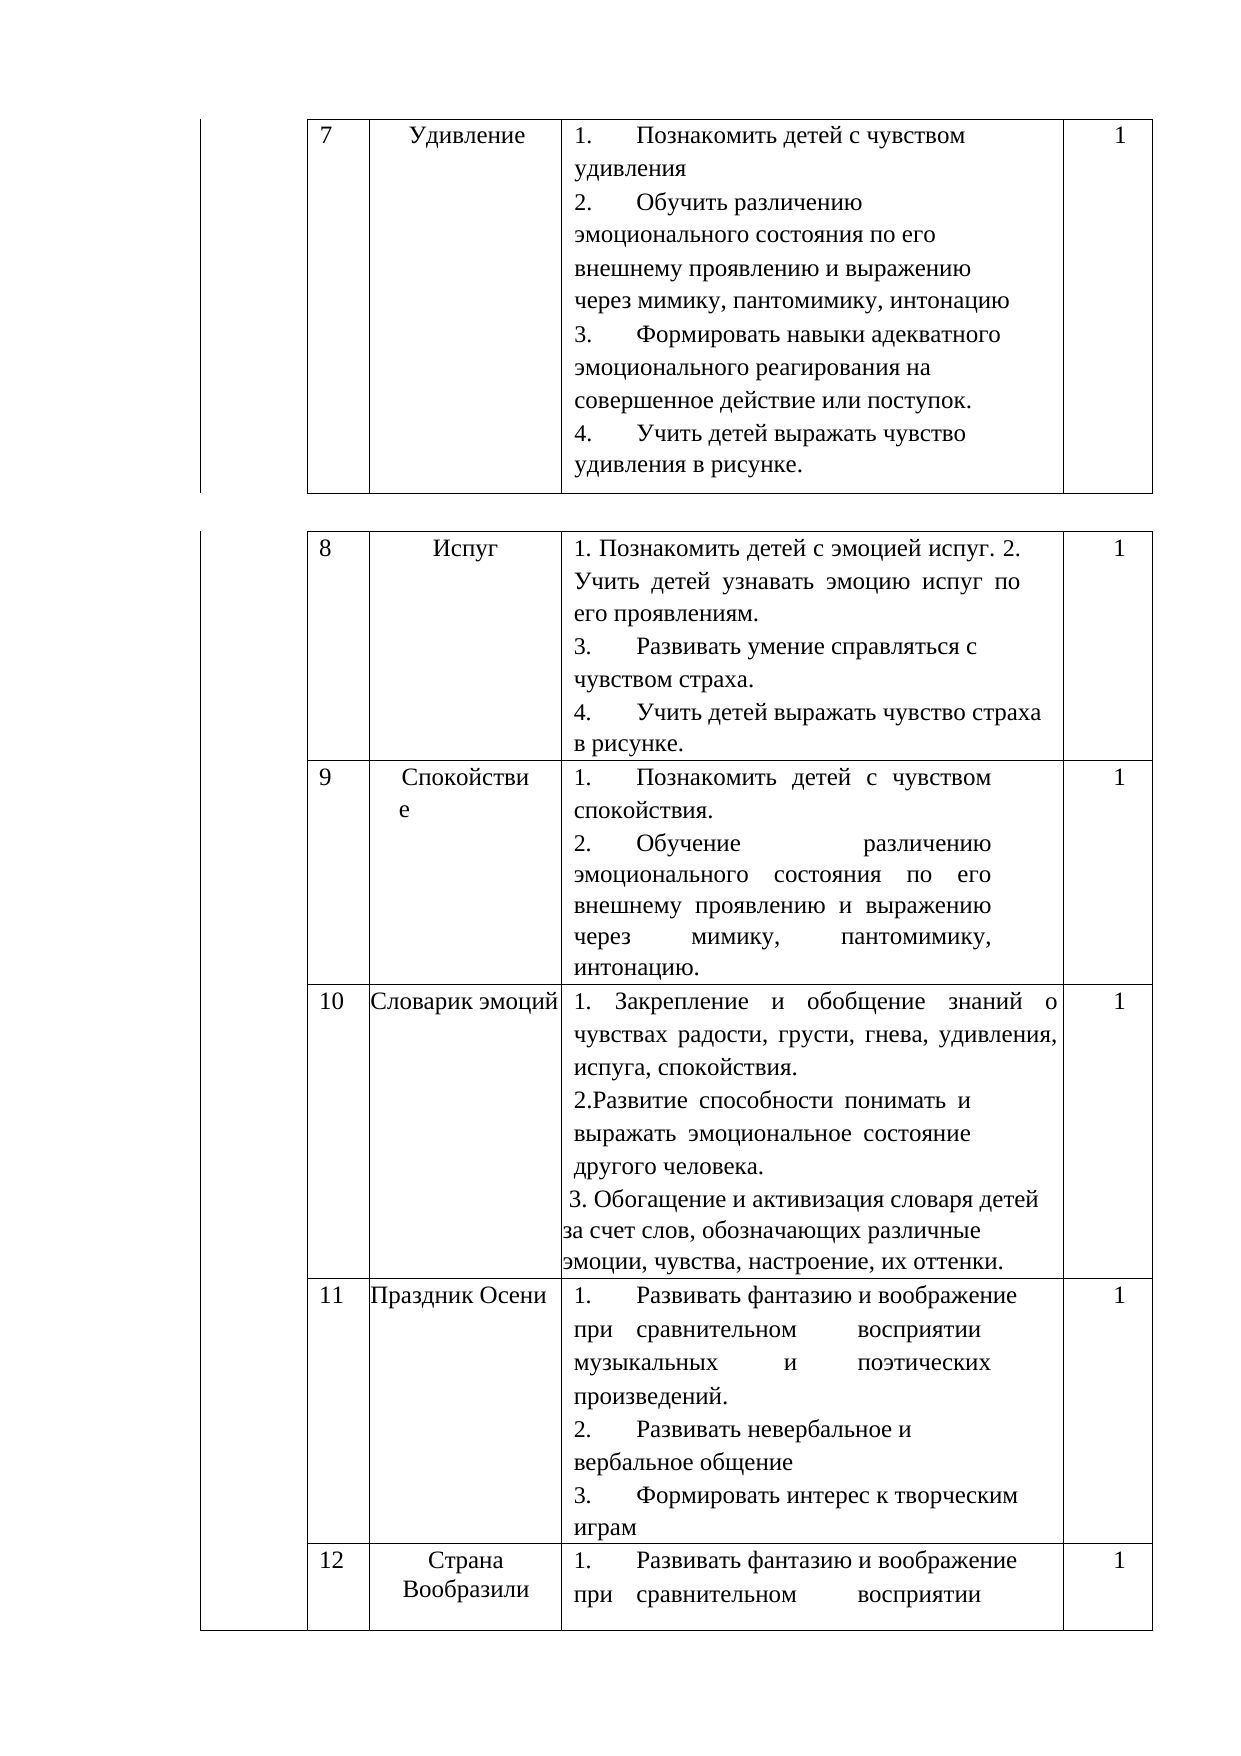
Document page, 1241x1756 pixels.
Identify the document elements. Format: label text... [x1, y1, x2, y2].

table_cell 7 [308, 120, 369, 493]
table_cell Познакомить детей с чувством спокойствия. Обучение различению эмоционального состояния по его внешнему проявлению и выражению через мимику, пантомимику, интонацию. [562, 761, 1063, 984]
table_header [201, 531, 307, 1630]
table_header 1 [1064, 532, 1152, 759]
table_cell 1 [1064, 1544, 1152, 1630]
table_cell Страна Вообразили я [370, 1544, 561, 1630]
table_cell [562, 1544, 1063, 1630]
table_cell 1 [1064, 761, 1152, 984]
table_cell Спокойстви е [370, 761, 561, 984]
table_cell Словарик эмоций [370, 985, 561, 1278]
table_cell 9 [308, 761, 369, 984]
table_cell 1 [1064, 120, 1152, 493]
table_cell 11 [308, 1279, 369, 1543]
table_cell Познакомить детей с чувством удивления Обучить различению эмоционального состояния по его внешнему проявлению и выражению через мимику, пантомимику, интонацию Формировать навыки адекватного эмоционального реагирования на совершенное действие или поступок. Учить детей выражать чувство удивления в рисунке. [562, 120, 1063, 493]
table_cell 1 [1064, 1279, 1152, 1543]
table_cell 10 [308, 985, 369, 1278]
table_header 1. Познакомить детей с эмоцией испуг. 2. Учить детей узнавать эмоцию испуг по его проявлениям. Развивать умение справляться с чувством страха. Учить детей выражать чувство страха в рисунке. [562, 532, 1063, 759]
table_header 8 [308, 532, 369, 759]
table_cell 1. Закрепление и обобщение знаний о чувствах радости, грусти, гнева, удивления, испуга, спокойствия. 2.Развитие способности понимать и выражать эмоциональное состояние другого человека. 3. Обогащение и активизация словаря детей за счет слов, обозначающих различные эмоции, чувства, настроение, их оттенки. [562, 985, 1063, 1278]
table_header Испуг [370, 532, 561, 759]
table_cell 1 [1064, 985, 1152, 1278]
table_cell Праздник Осени [370, 1279, 561, 1543]
table_cell 12 [308, 1544, 369, 1630]
table_cell Удивление [370, 120, 561, 493]
